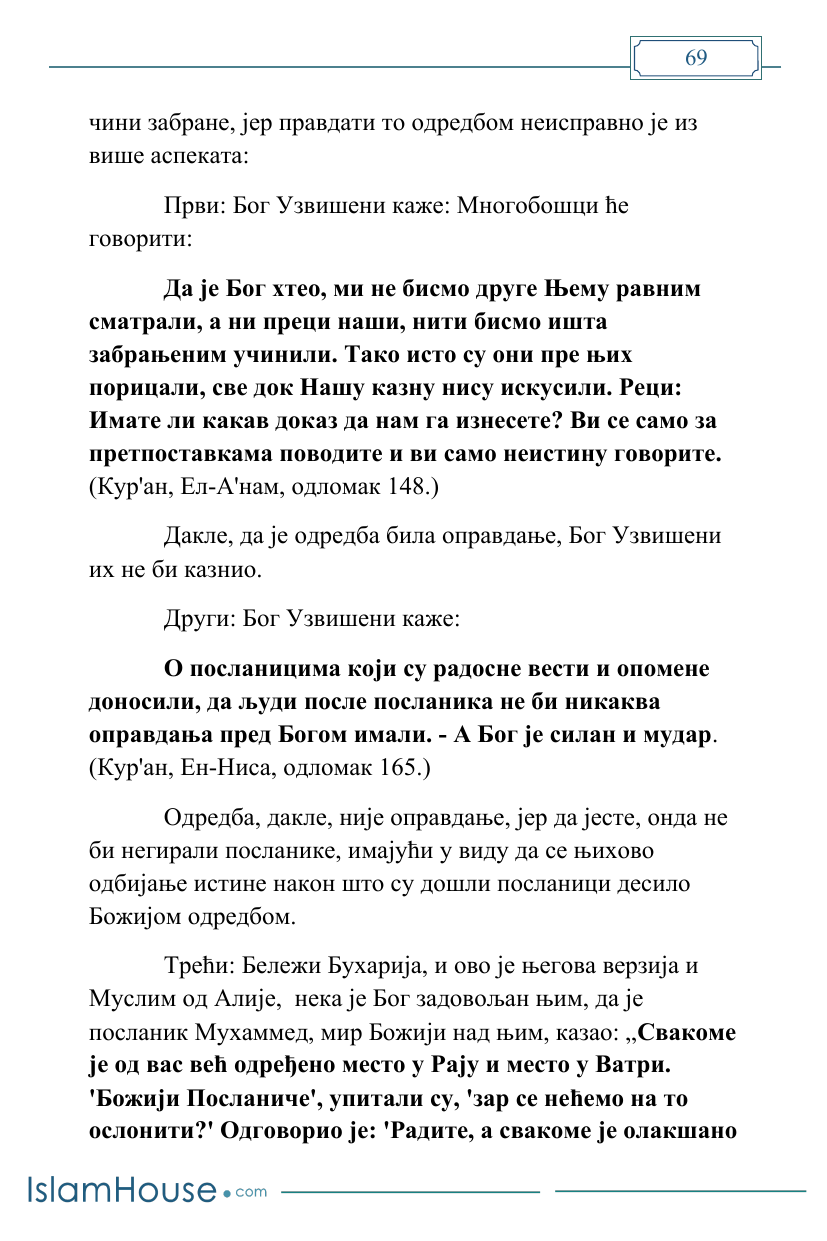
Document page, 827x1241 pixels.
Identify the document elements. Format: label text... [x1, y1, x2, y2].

text Дакле, да је одредба била оправдање, Бог Узвишени их не би казнио. [89, 521, 738, 582]
text Да је Бог хтео, ми не бисмо друге Њему равним сматрали, а ни преци наши, нити бисмо ишта забрањеним учинили. Тако исто су они пре њих порицали, све док Нашу казну нису искусили. Реци: Имате ли какав доказ да нам га изнесете? Ви се само за претпоставкама поводите и ви само неистину говорите. (Кур'ан, Ел-А'нам, одломак 148.) [89, 273, 738, 500]
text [89, 107, 738, 169]
text О посланицима који су радосне вести и опомене доносили, да људи после посланика не би никаква оправдања пред Богом имали. - А Бог је силан и мудар. (Кур'ан, Ен-Ниса, одломак 165.) [89, 653, 738, 781]
text Први: Бог Узвишени каже: Многобошци ће говорити: [89, 190, 738, 252]
picture [548, 1170, 807, 1208]
text Други: Бог Узвишени каже: [89, 603, 738, 632]
picture [20, 1171, 541, 1209]
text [89, 951, 738, 1144]
text Одредба, дакле, није оправдање, јер да јесте, онда не би негирали посланике, имајући у виду да се њихово одбијање истине након што су дошли посланици десило Божијом одредбом. [89, 802, 738, 929]
